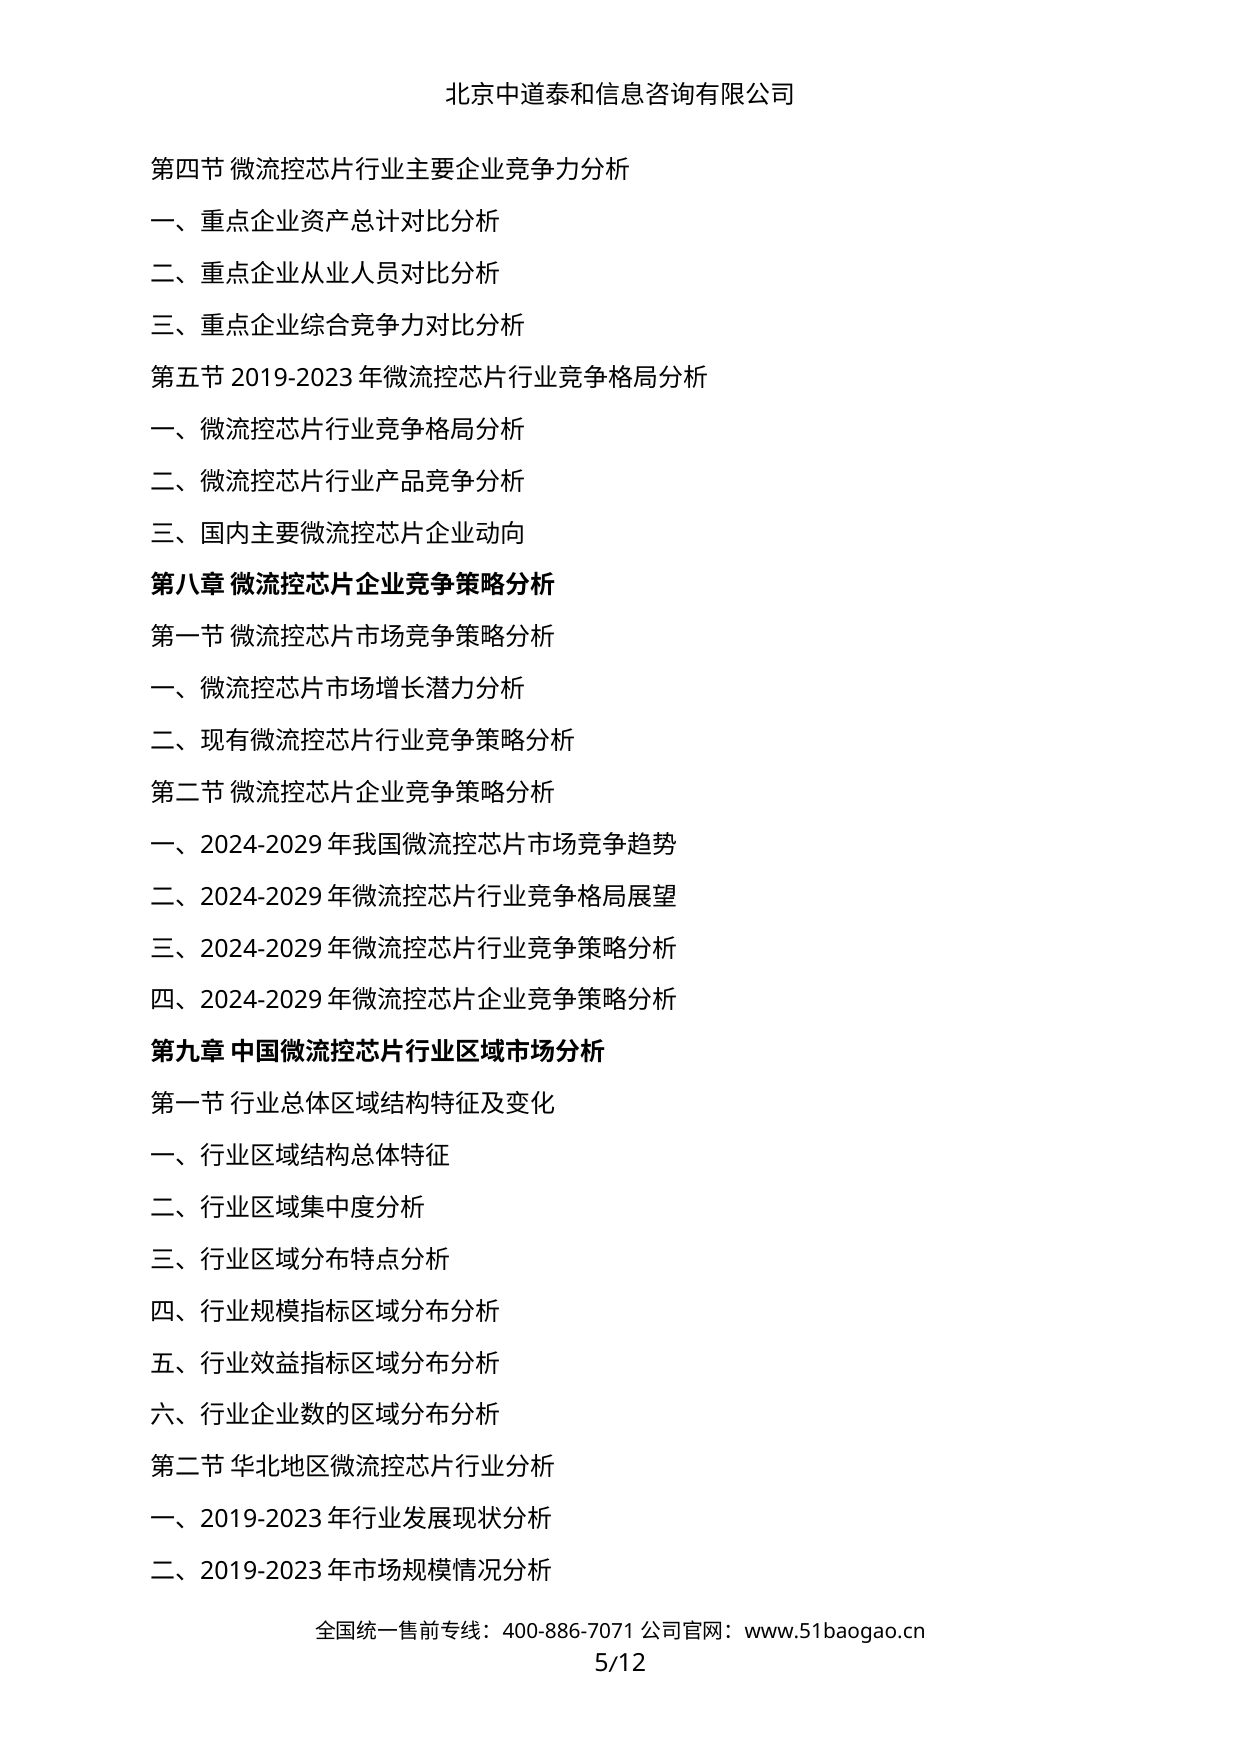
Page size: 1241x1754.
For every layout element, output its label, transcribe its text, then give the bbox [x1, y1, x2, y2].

text 第二节 微流控芯片企业竞争策略分析 [150, 772, 1090, 809]
text 一、2019-2023年行业发展现状分析 [150, 1499, 1090, 1535]
text 二、现有微流控芯片行业竞争策略分析 [150, 721, 1090, 757]
text 三、国内主要微流控芯片企业动向 [150, 513, 1090, 549]
text 五、行业效益指标区域分布分析 [150, 1343, 1090, 1379]
text 一、行业区域结构总体特征 [150, 1136, 1090, 1172]
text 一、2024-2029年我国微流控芯片市场竞争趋势 [150, 824, 1090, 861]
text 第二节 华北地区微流控芯片行业分析 [150, 1447, 1090, 1483]
text 三、2024-2029年微流控芯片行业竞争策略分析 [150, 928, 1090, 964]
text 三、行业区域分布特点分析 [150, 1239, 1090, 1276]
text 二、2019-2023年市场规模情况分析 [150, 1551, 1090, 1587]
text 二、重点企业从业人员对比分析 [150, 254, 1090, 290]
text 四、行业规模指标区域分布分析 [150, 1291, 1090, 1327]
text 第五节 2019-2023年微流控芯片行业竞争格局分析 [150, 357, 1090, 394]
text 第八章 微流控芯片企业竞争策略分析 [150, 565, 1090, 601]
text 一、重点企业资产总计对比分析 [150, 202, 1090, 238]
text 二、2024-2029年微流控芯片行业竞争格局展望 [150, 876, 1090, 912]
text 六、行业企业数的区域分布分析 [150, 1395, 1090, 1431]
text 二、微流控芯片行业产品竞争分析 [150, 461, 1090, 497]
text 第一节 行业总体区域结构特征及变化 [150, 1084, 1090, 1120]
text 第九章 中国微流控芯片行业区域市场分析 [150, 1032, 1090, 1068]
text 一、微流控芯片行业竞争格局分析 [150, 409, 1090, 446]
text 第一节 微流控芯片市场竞争策略分析 [150, 617, 1090, 653]
text 一、微流控芯片市场增长潜力分析 [150, 669, 1090, 705]
text 二、行业区域集中度分析 [150, 1187, 1090, 1224]
text 第四节 微流控芯片行业主要企业竞争力分析 [150, 150, 1090, 186]
text 三、重点企业综合竞争力对比分析 [150, 306, 1090, 342]
text 四、2024-2029年微流控芯片企业竞争策略分析 [150, 980, 1090, 1016]
